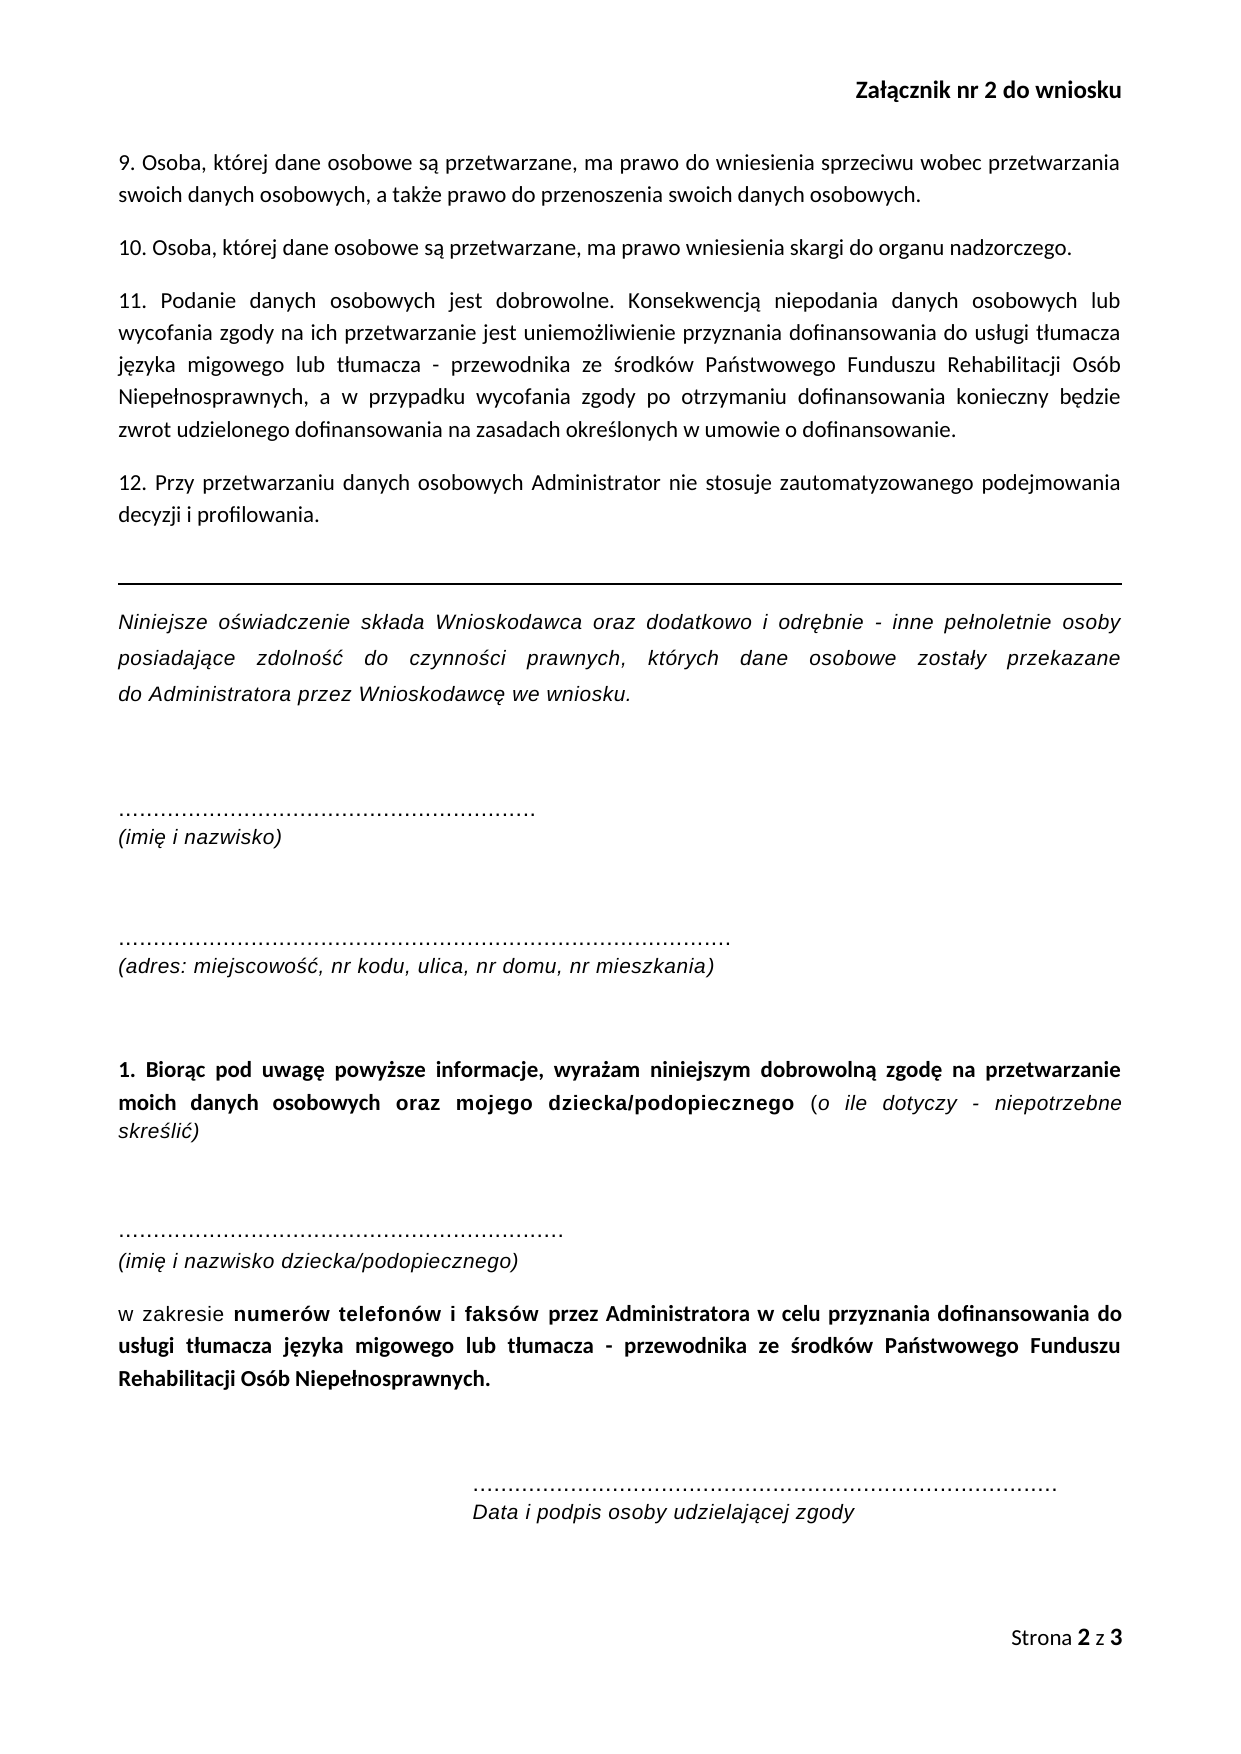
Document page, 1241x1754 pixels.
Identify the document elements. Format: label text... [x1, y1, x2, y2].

text ........................................................................................ (adres: miejscowość, nr kodu, ulica, nr domu, nr mieszkania) [118, 924, 1122, 978]
text 10. Osoba, której dane osobowe są przetwarzane, ma prawo wniesienia skargi do organu nadzorczego. [118, 233, 1122, 261]
text 9. Osoba, której dane osobowe są przetwarzane, ma prawo do wniesienia sprzeciwu wobec przetwarzania swoich danych osobowych, a także prawo do przenoszenia swoich danych osobowych. [118, 148, 1122, 208]
text ............................................................ (imię i nazwisko) [118, 795, 1122, 849]
text 11. Podanie danych osobowych jest dobrowolne. Konsekwencją niepodania danych osobowych lub wycofania zgody na ich przetwarzanie jest uniemożliwienie przyznania dofinansowania do usługi tłumacza języka migowego lub tłumacza - przewodnika ze środków Państwowego Funduszu Rehabilitacji Osób Niepełnosprawnych, a w przypadku wycofania zgody po otrzymaniu dofinansowania konieczny będzie zwrot udzielonego dofinansowania na zasadach określonych w umowie o dofinansowanie. [118, 286, 1122, 443]
text 1. Biorąc pod uwagę powyższe informacje, wyrażam niniejszym dobrowolną zgodę na przetwarzanie moich danych osobowych oraz mojego dziecka/podopiecznego (o ile dotyczy - niepotrzebne skreślić) [118, 1056, 1122, 1143]
text w zakresie numerów telefonów i faksów przez Administratora w celu przyznania dofinansowania do usługi tłumacza języka migowego lub tłumacza - przewodnika ze środków Państwowego Funduszu Rehabilitacji Osób Niepełnosprawnych. [118, 1299, 1122, 1392]
text ................................................................ (imię i nazwisko dziecka/podopiecznego) [118, 1216, 1122, 1274]
text 12. Przy przetwarzaniu danych osobowych Administrator nie stosuje zautomatyzowanego podejmowania decyzji i profilowania. [118, 468, 1122, 528]
text .................................................................................... Data i podpis osoby udzielającej zgody [472, 1470, 1122, 1524]
text Niniejsze oświadczenie składa Wnioskodawca oraz dodatkowo i odrębnie - inne pełnoletnie osoby posiadające zdolność do czynności prawnych, których dane osobowe zostały przekazane do Administratora przez Wnioskodawcę we wniosku. [118, 609, 1122, 705]
